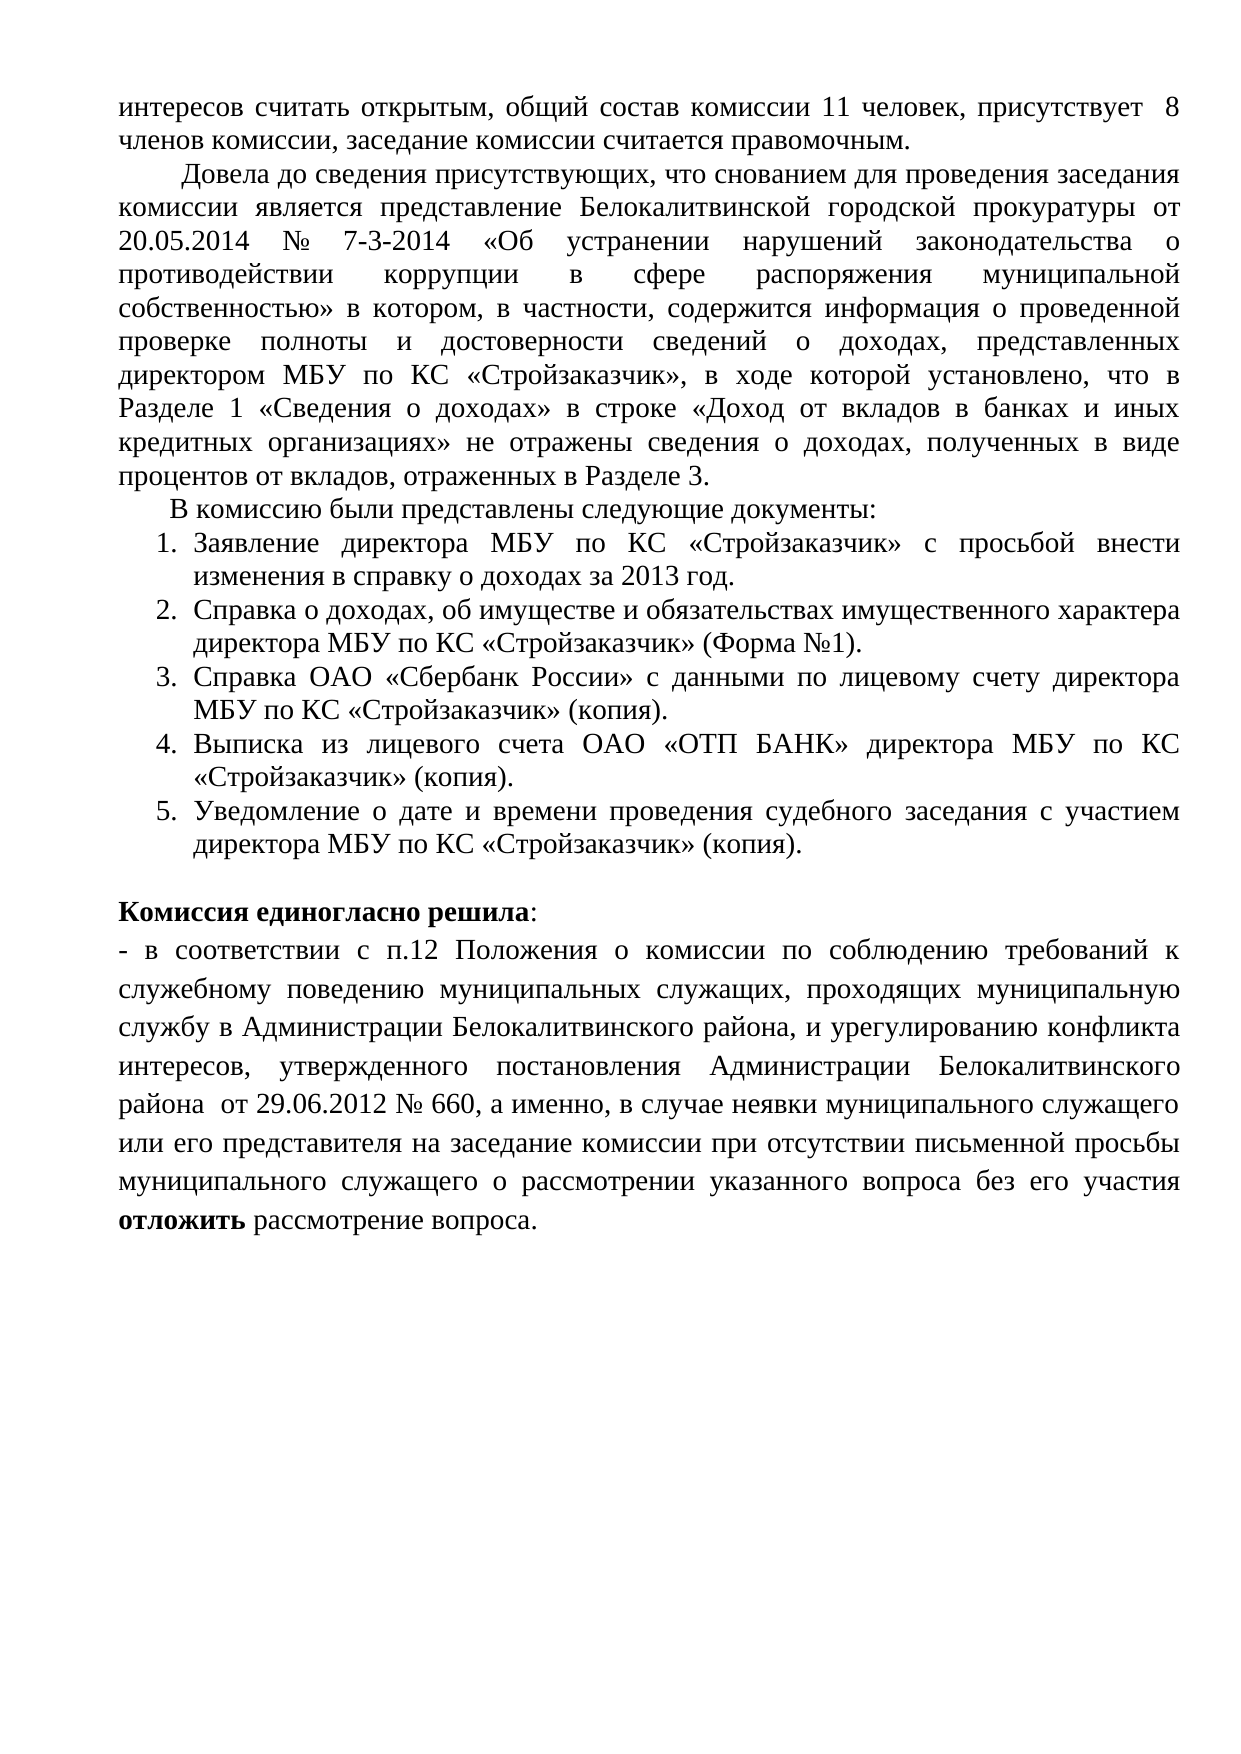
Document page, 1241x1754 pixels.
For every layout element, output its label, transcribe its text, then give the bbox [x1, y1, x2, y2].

text В комиссию были представлены следующие документы: [118, 491, 1181, 525]
list Выписка из лицевого счета ОАО «ОТП БАНК» директора МБУ по КС «Стройзаказчик» (копия). [156, 726, 1181, 793]
list Заявление директора МБУ по КС «Стройзаказчик» с просьбой внести изменения в справку о доходах за 2013 год. [156, 525, 1181, 592]
list - в соответствии с п.12 Положения о комиссии по соблюдению требований к служебному поведению муниципальных служащих, проходящих муниципальную службу в Администрации Белокалитвинского района, и урегулированию конфликта интересов, утвержденного постановления Администрации Белокалитвинского района от 29.06.2012 № 660, а именно, в случае неявки муниципального служащего или его представителя на заседание комиссии при отсутствии письменной просьбы муниципального служащего о рассмотрении указанного вопроса без его участия отложить рассмотрение вопроса. [118, 932, 1181, 1236]
list Справка о доходах, об имуществе и обязательствах имущественного характера директора МБУ по КС «Стройзаказчик» (Форма №1). [156, 592, 1181, 659]
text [118, 89, 1181, 156]
list Справка ОАО «Сбербанк России» с данными по лицевому счету директора МБУ по КС «Стройзаказчик» (копия). [156, 659, 1181, 726]
list Уведомление о дате и времени проведения судебного заседания с участием директора МБУ по КС «Стройзаказчик» (копия). [156, 793, 1181, 860]
list Комиссия единогласно решила: [118, 894, 1181, 927]
text Довела до сведения присутствующих, что снованием для проведения заседания комиссии является представление Белокалитвинской городской прокуратуры от 20.05.2014 № 7-3-2014 «Об устранении нарушений законодательства о противодействии коррупции в сфере распоряжения муниципальной собственностью» в котором, в частности, содержится информация о проведенной проверке полноты и достоверности сведений о доходах, представленных директором МБУ по КС «Стройзаказчик», в ходе которой установлено, что в Разделе 1 «Сведения о доходах» в строке «Доход от вкладов в банках и иных кредитных организациях» не отражены сведения о доходах, полученных в виде процентов от вкладов, отраженных в Разделе 3. [118, 156, 1181, 491]
